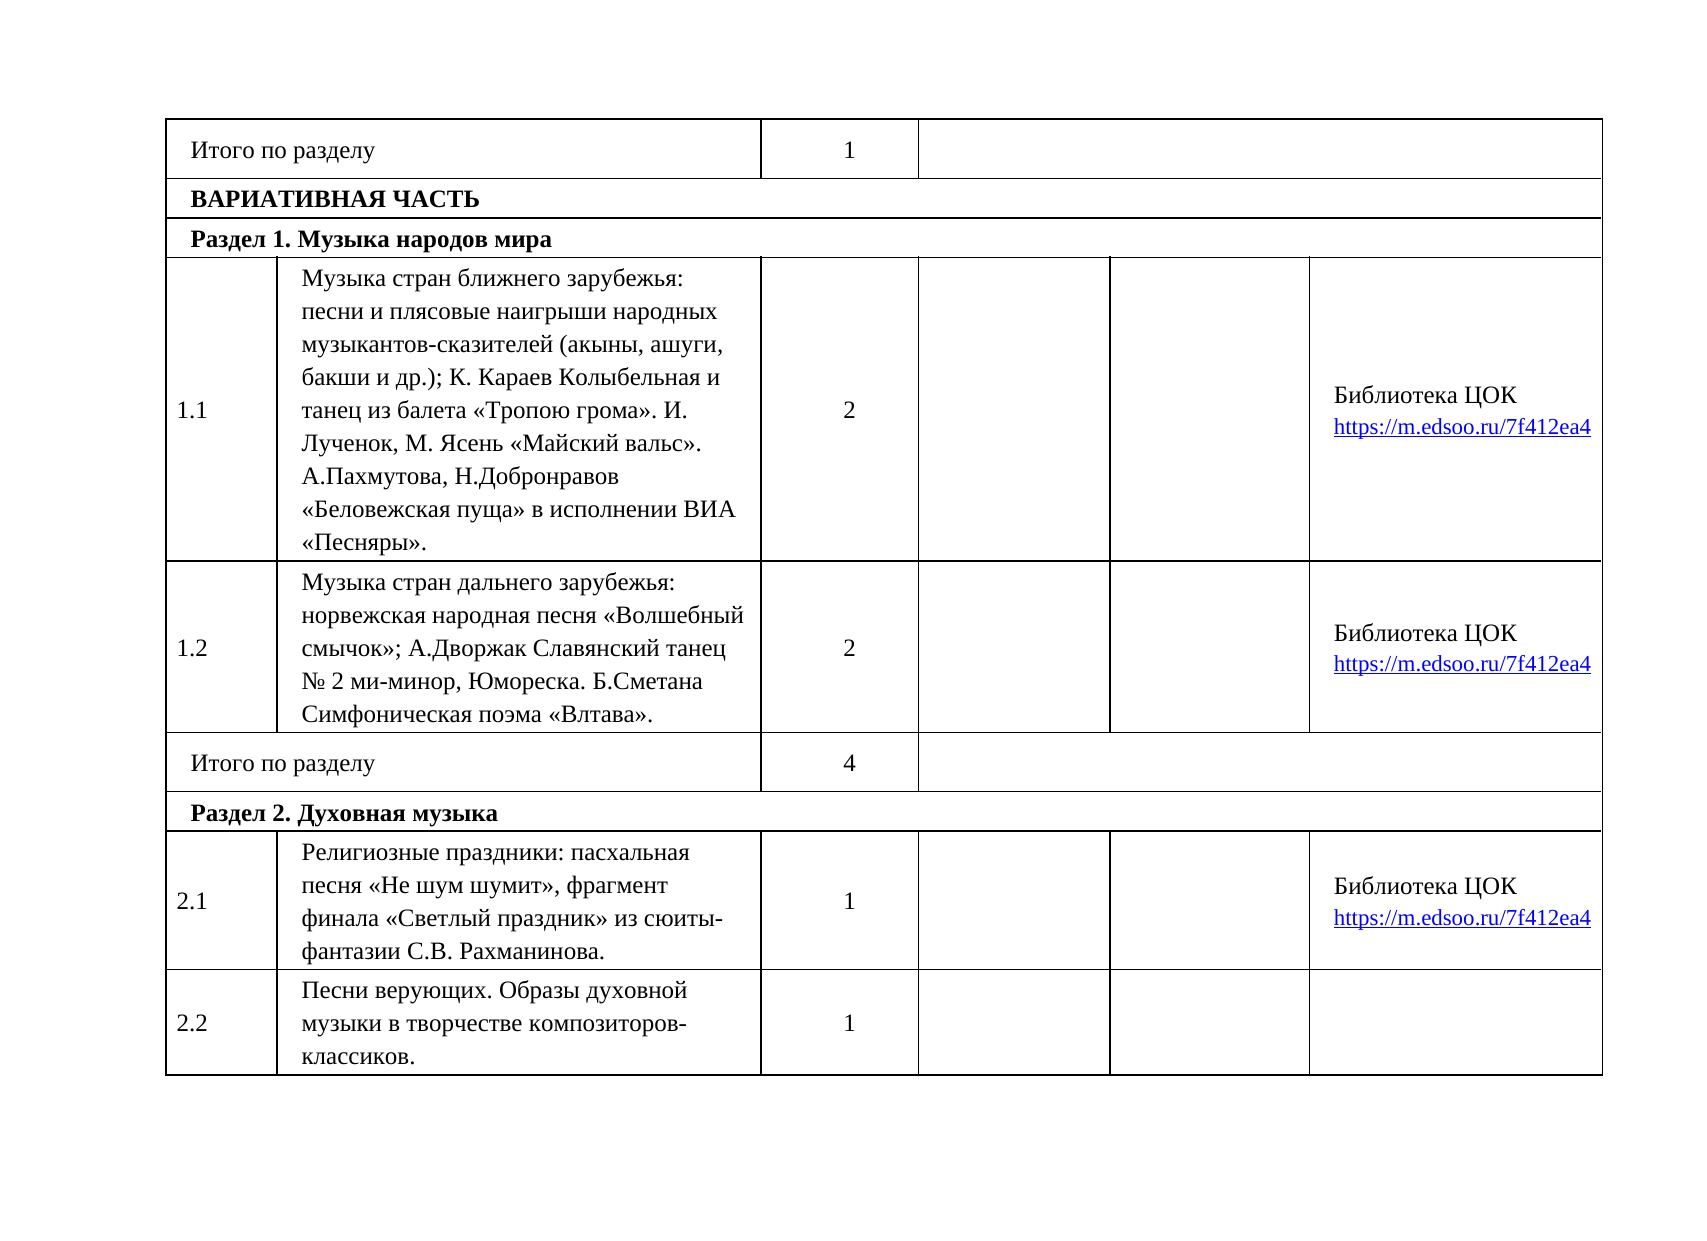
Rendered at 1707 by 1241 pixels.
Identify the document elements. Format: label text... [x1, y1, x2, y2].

table_cell ВАРИАТИВНАЯ ЧАСТЬ [167, 178, 1602, 217]
table_cell Итого по разделу [167, 733, 760, 791]
table_cell 2 [762, 562, 918, 731]
table_cell Итого по разделу [167, 120, 760, 178]
table_cell 1 [762, 832, 918, 969]
table_cell Музыка стран ближнего зарубежья: песни и плясовые наигрыши народных музыкантов-сказителей (акыны, ашуги, бакши и др.); К. Караев Колыбельная и танец из балета «Тропою грома». И. Лученок, М. Ясень «Майский вальс». А.Пахмутова, Н.Добронравов «Беловежская пуща» в исполнении ВИА «Песняры». [278, 258, 760, 560]
table_cell 2.2 [167, 970, 276, 1074]
table_cell [919, 258, 1109, 560]
table_cell 1 [762, 120, 918, 178]
table_cell [919, 562, 1109, 731]
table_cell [1310, 830, 1602, 969]
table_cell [1310, 256, 1602, 560]
table_cell [919, 832, 1109, 969]
table_cell 4 [762, 733, 918, 791]
table_cell 2.1 [167, 832, 276, 969]
table_cell Песни верующих. Образы духовной музыки в творчестве композиторов-классиков. [278, 970, 760, 1074]
table_cell [1111, 832, 1309, 969]
table_cell Библиотека ЦОК https://m.edsoo.ru/7f412ea4 [1310, 560, 1602, 731]
table_cell [1111, 562, 1309, 731]
table_cell [919, 970, 1109, 1074]
table_cell [919, 731, 1602, 791]
table_cell 1.2 [167, 562, 276, 731]
table_cell [919, 120, 1602, 178]
table_cell Музыка стран дальнего зарубежья: норвежская народная песня «Волшебный смычок»; А.Дворжак Славянский танец № 2 ми-минор, Юмореска. Б.Сметана Симфоническая поэма «Влтава». [278, 562, 760, 731]
table_cell 1 [762, 970, 918, 1074]
table_cell Раздел 1. Музыка народов мира [167, 217, 1602, 256]
table_cell [1111, 970, 1309, 1074]
table_cell Религиозные праздники: пасхальная песня «Не шум шумит», фрагмент финала «Светлый праздник» из сюиты-фантазии С.В. Рахманинова. [278, 832, 760, 969]
table_cell 1.1 [167, 258, 276, 560]
table_cell [1111, 258, 1309, 560]
table_cell 2 [762, 258, 918, 560]
table_cell Раздел 2. Духовная музыка [167, 791, 1602, 830]
table_cell [1310, 969, 1602, 1074]
